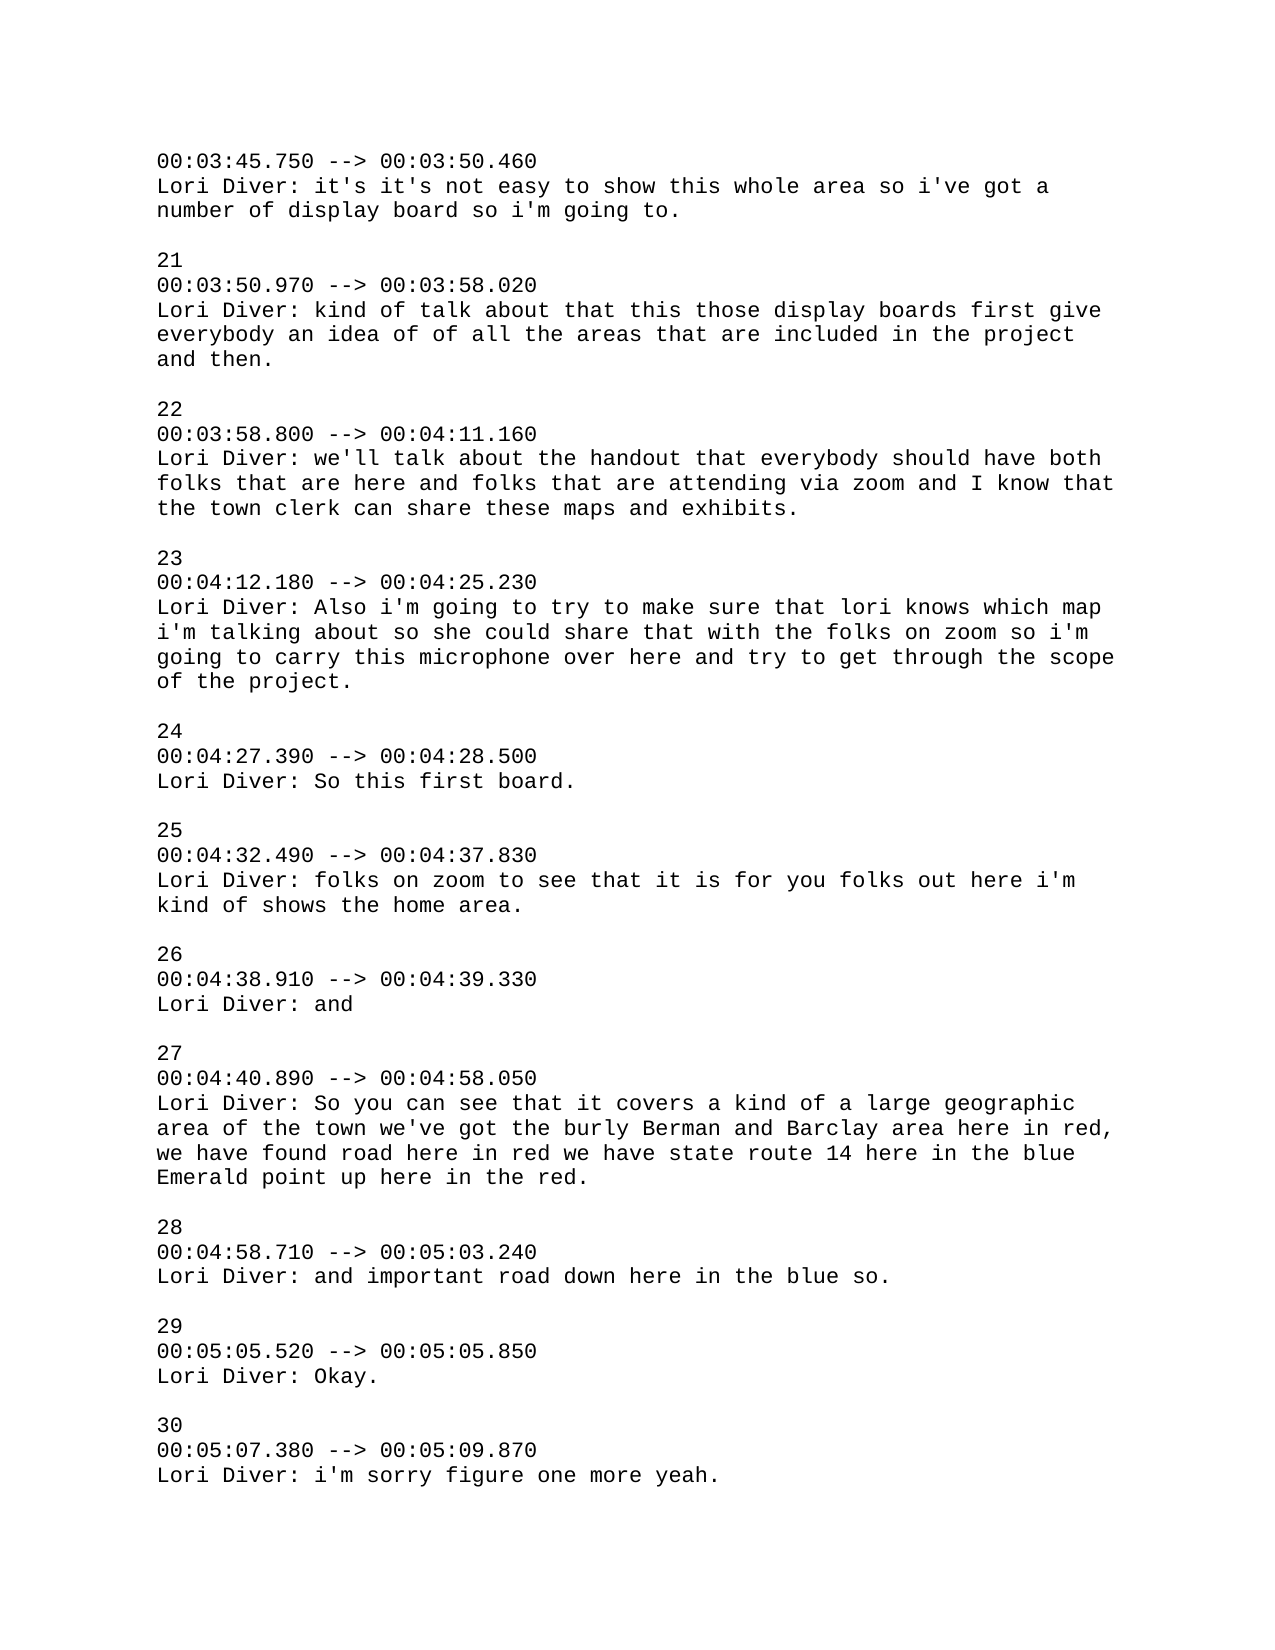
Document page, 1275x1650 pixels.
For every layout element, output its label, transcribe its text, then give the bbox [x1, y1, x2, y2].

text 00:04:32.490 --> 00:04:37.830 [156, 844, 1118, 869]
text Lori Diver: we'll talk about the handout that everybody should have both folks that are here and folks that are attending via zoom and I know that the town clerk can share these maps and exhibits. [156, 447, 1118, 522]
text 00:03:45.750 --> 00:03:50.460 [156, 150, 1118, 175]
text Lori Diver: So you can see that it covers a kind of a large geographic area of the town we've got the burly Berman and Barclay area here in red, we have found road here in red we have state route 14 here in the blue Emerald point up here in the red. [156, 1092, 1118, 1191]
text 29 [156, 1315, 1118, 1340]
text Lori Diver: it's it's not easy to show this whole area so i've got a number of display board so i'm going to. [156, 175, 1118, 224]
text 00:03:58.800 --> 00:04:11.160 [156, 423, 1118, 447]
text Lori Diver: So this first board. [156, 770, 1118, 794]
text 24 [156, 720, 1118, 745]
text 28 [156, 1216, 1118, 1241]
text 21 [156, 249, 1118, 274]
text Lori Diver: folks on zoom to see that it is for you folks out here i'm kind of shows the home area. [156, 869, 1118, 918]
text 30 [156, 1414, 1118, 1439]
text 22 [156, 398, 1118, 423]
text Lori Diver: i'm sorry figure one more yeah. [156, 1464, 1118, 1489]
text 00:04:38.910 --> 00:04:39.330 [156, 968, 1118, 993]
text 00:04:27.390 --> 00:04:28.500 [156, 745, 1118, 770]
text 27 [156, 1042, 1118, 1067]
text 26 [156, 943, 1118, 968]
text 00:03:50.970 --> 00:03:58.020 [156, 274, 1118, 299]
text 23 [156, 547, 1118, 571]
text 00:04:58.710 --> 00:05:03.240 [156, 1241, 1118, 1266]
text Lori Diver: kind of talk about that this those display boards first give everybody an idea of of all the areas that are included in the project and then. [156, 299, 1118, 373]
text 00:05:05.520 --> 00:05:05.850 [156, 1340, 1118, 1365]
text Lori Diver: Okay. [156, 1365, 1118, 1389]
text 00:05:07.380 --> 00:05:09.870 [156, 1439, 1118, 1464]
text Lori Diver: Also i'm going to try to make sure that lori knows which map i'm talking about so she could share that with the folks on zoom so i'm going to carry this microphone over here and try to get through the scope of the project. [156, 596, 1118, 695]
text 00:04:12.180 --> 00:04:25.230 [156, 571, 1118, 596]
text 25 [156, 819, 1118, 844]
text Lori Diver: and [156, 993, 1118, 1018]
text Lori Diver: and important road down here in the blue so. [156, 1266, 1118, 1290]
text 00:04:40.890 --> 00:04:58.050 [156, 1067, 1118, 1092]
